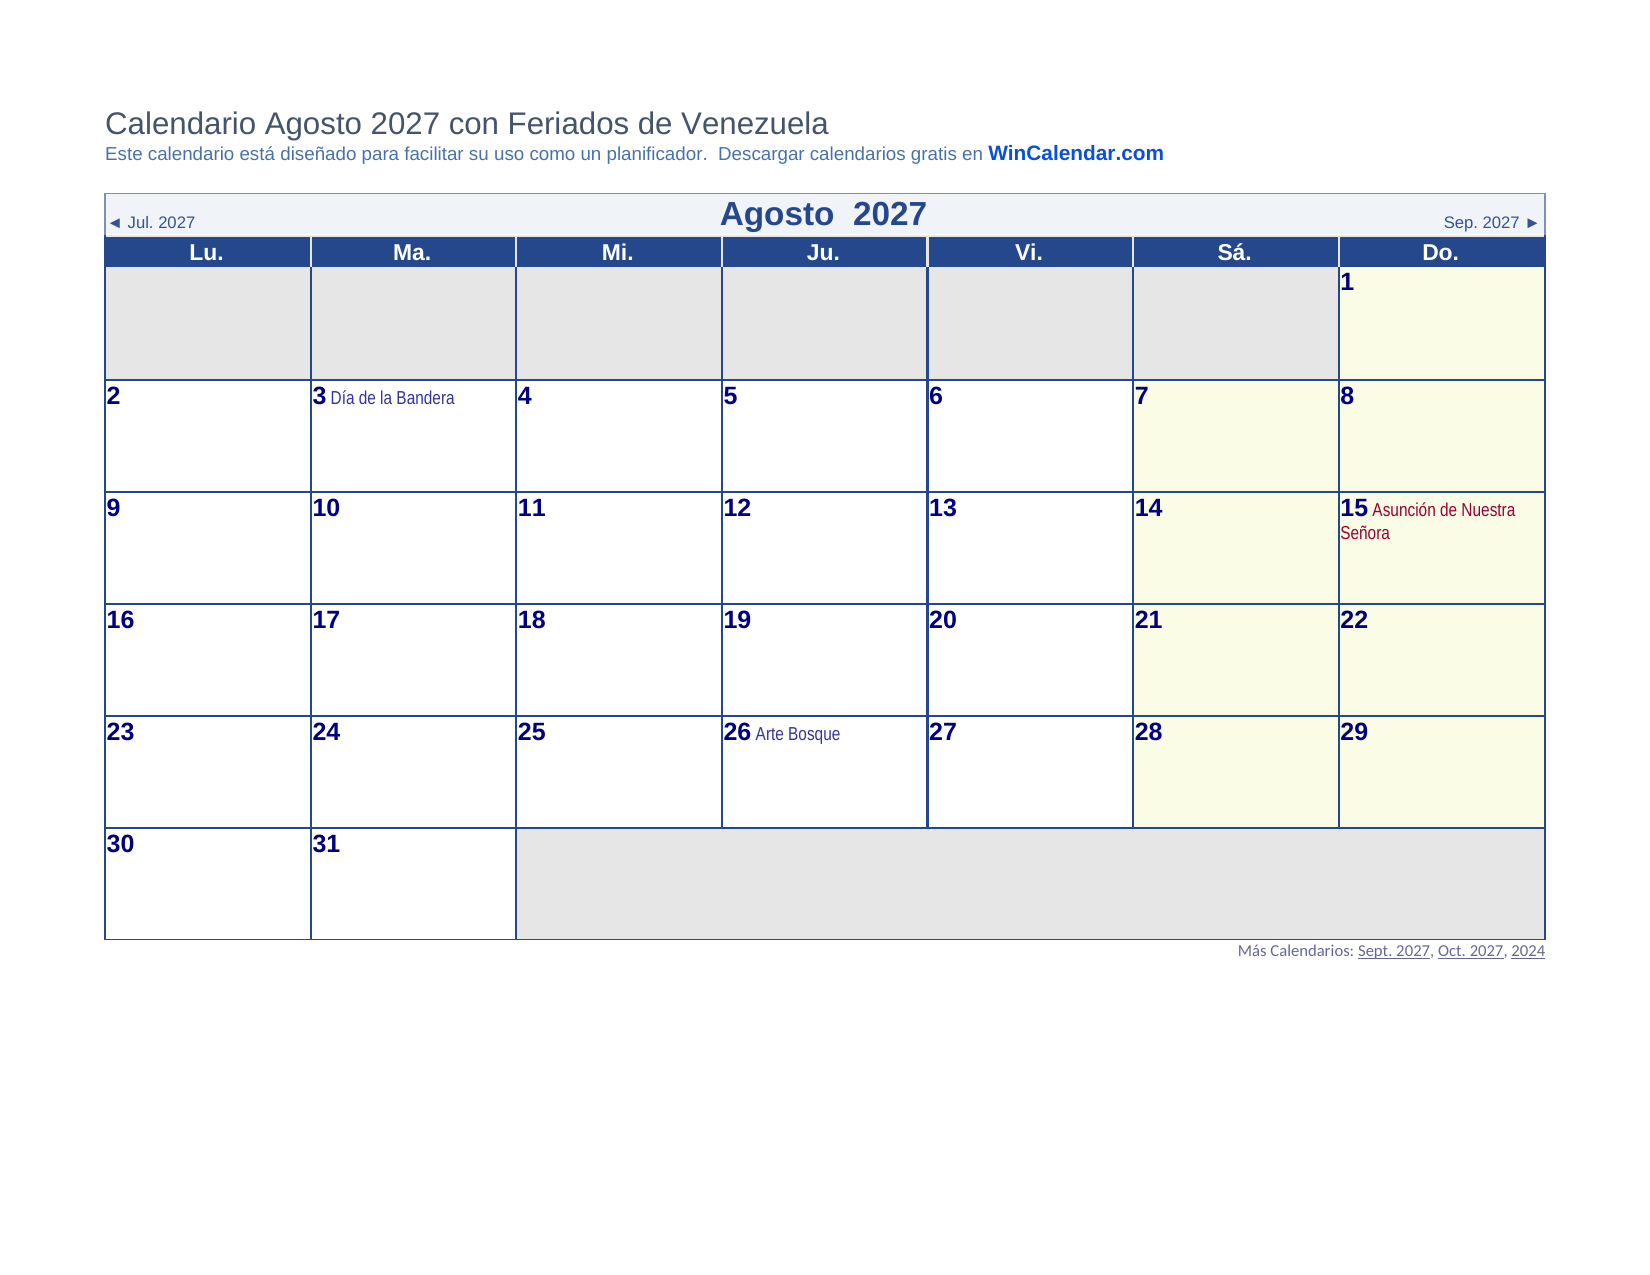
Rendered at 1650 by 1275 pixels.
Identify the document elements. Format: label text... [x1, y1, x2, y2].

table_header Agosto 2027 [311, 194, 1339, 234]
table_cell [517, 267, 721, 379]
text Más Calendarios: Sept. 2027, Oct. 2027, 2024 [105, 940, 1545, 960]
table_cell 5 [723, 381, 926, 491]
table_cell 1 [1340, 267, 1544, 379]
table_cell [106, 267, 310, 379]
table_cell 19 [723, 605, 926, 715]
text Calendario Agosto 2027 con Feriados de Venezuela Este calendario está diseñado para facilitar su uso como un planificador. Descargar calendarios gratis en WinCalendar.com [105, 105, 1545, 193]
table_cell 29 [1340, 717, 1544, 827]
table_cell 13 [929, 493, 1132, 603]
table_cell 4 [517, 381, 721, 491]
table_cell 27 [929, 717, 1132, 827]
table_cell 23 [106, 717, 310, 827]
table_cell [1134, 267, 1338, 379]
table_cell 9 [106, 493, 310, 603]
table_cell Sá. [1134, 237, 1338, 267]
table_cell 20 [929, 605, 1132, 715]
table_cell [723, 267, 926, 379]
table_cell Ma. [312, 237, 515, 267]
table_cell Ju. [723, 237, 926, 267]
table_cell 18 [517, 605, 721, 715]
table_cell 21 [1134, 605, 1338, 715]
table_cell 2 [106, 381, 310, 491]
table_header ◄ Jul. 2027 [106, 194, 311, 234]
table_cell Mi. [517, 237, 721, 267]
table_cell 17 [312, 605, 515, 715]
table_cell 30 [106, 829, 310, 939]
table_header Sep. 2027 ► [1339, 194, 1544, 234]
table_cell 26 Arte Bosque [723, 717, 926, 827]
table_cell 31 [312, 829, 515, 939]
table_cell 15 Asunción de Nuestra Señora [1340, 493, 1544, 603]
table_cell 6 [929, 381, 1132, 491]
table_cell Vi. [929, 237, 1132, 267]
table_cell 14 [1134, 493, 1338, 603]
table_cell [517, 829, 1544, 939]
table_cell Lu. [106, 237, 310, 267]
table_cell 12 [723, 493, 926, 603]
table_cell 11 [517, 493, 721, 603]
table_cell 25 [517, 717, 721, 827]
table_cell 24 [312, 717, 515, 827]
table_cell 28 [1134, 717, 1338, 827]
table_cell [929, 267, 1132, 379]
table_cell [312, 267, 515, 379]
table_cell 22 [1340, 605, 1544, 715]
table_cell Do. [1340, 237, 1544, 267]
table_cell 16 [106, 605, 310, 715]
table_cell 10 [312, 493, 515, 603]
table_cell 8 [1340, 381, 1544, 491]
table_cell 3 Día de la Bandera [312, 381, 515, 491]
table_cell 7 [1134, 381, 1338, 491]
